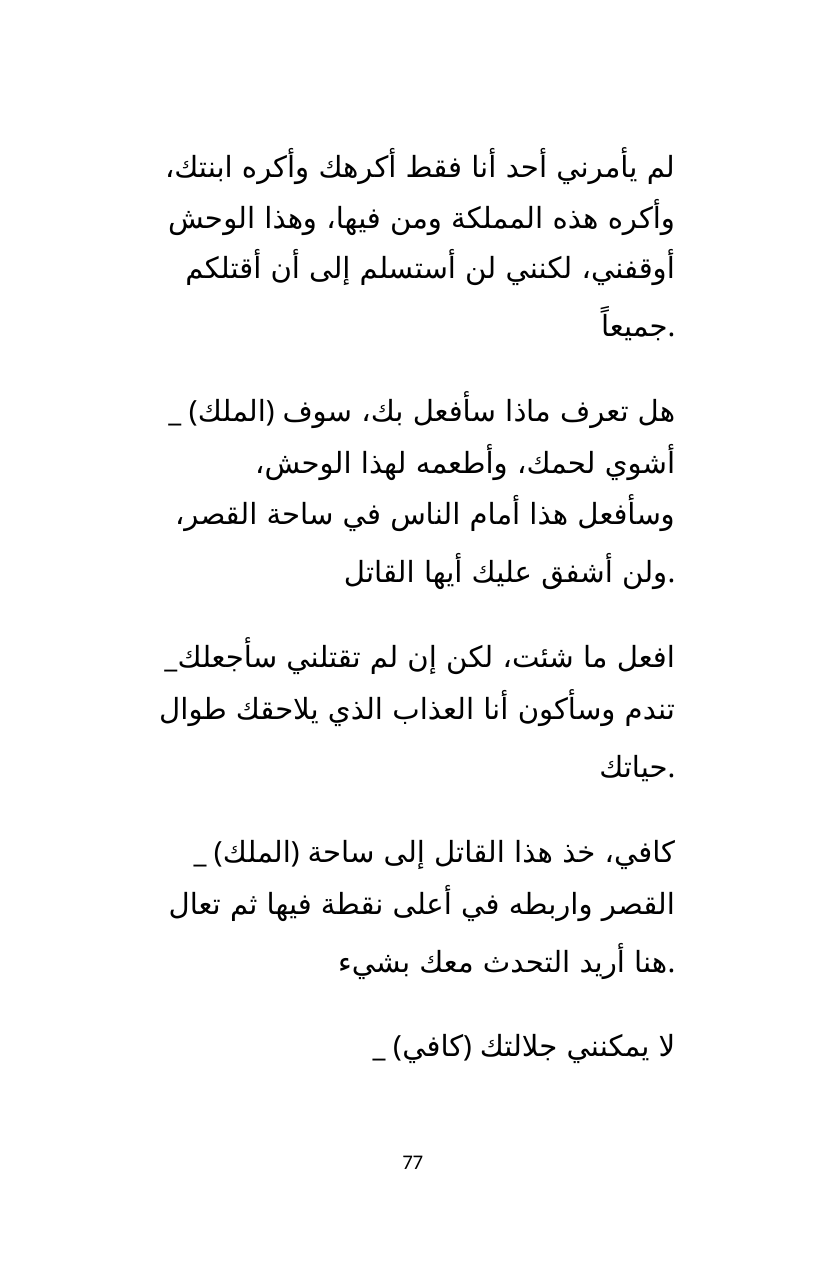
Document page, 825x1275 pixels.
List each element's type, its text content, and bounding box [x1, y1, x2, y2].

text _ (الملك) كافي، خذ هذا القاتل إلى ساحة القصر واربطه في أعلى نقطة فيها ثم تعال هنا أريد التحدث معك بشيء. [150, 831, 675, 981]
text _افعل ما شئت، لكن إن لم تقتلني سأجعلك تندم وسأكون أنا العذاب الذي يلاحقك طوال حياتك. [150, 636, 675, 786]
text _ (الملك) هل تعرف ماذا سأفعل بك، سوف أشوي لحمك، وأطعمه لهذا الوحش، وسأفعل هذا أمام الناس في ساحة القصر، ولن أشفق عليك أيها القاتل. [150, 390, 675, 591]
text _ (كافي) لا يمكنني جلالتك [150, 1026, 675, 1065]
text لم يأمرني أحد أنا فقط أكرهك وأكره ابنتك، وأكره هذه المملكة ومن فيها، وهذا الوحش أوقفني، لكنني لن أستسلم إلى أن أقتلكم جميعاً. [150, 150, 675, 345]
